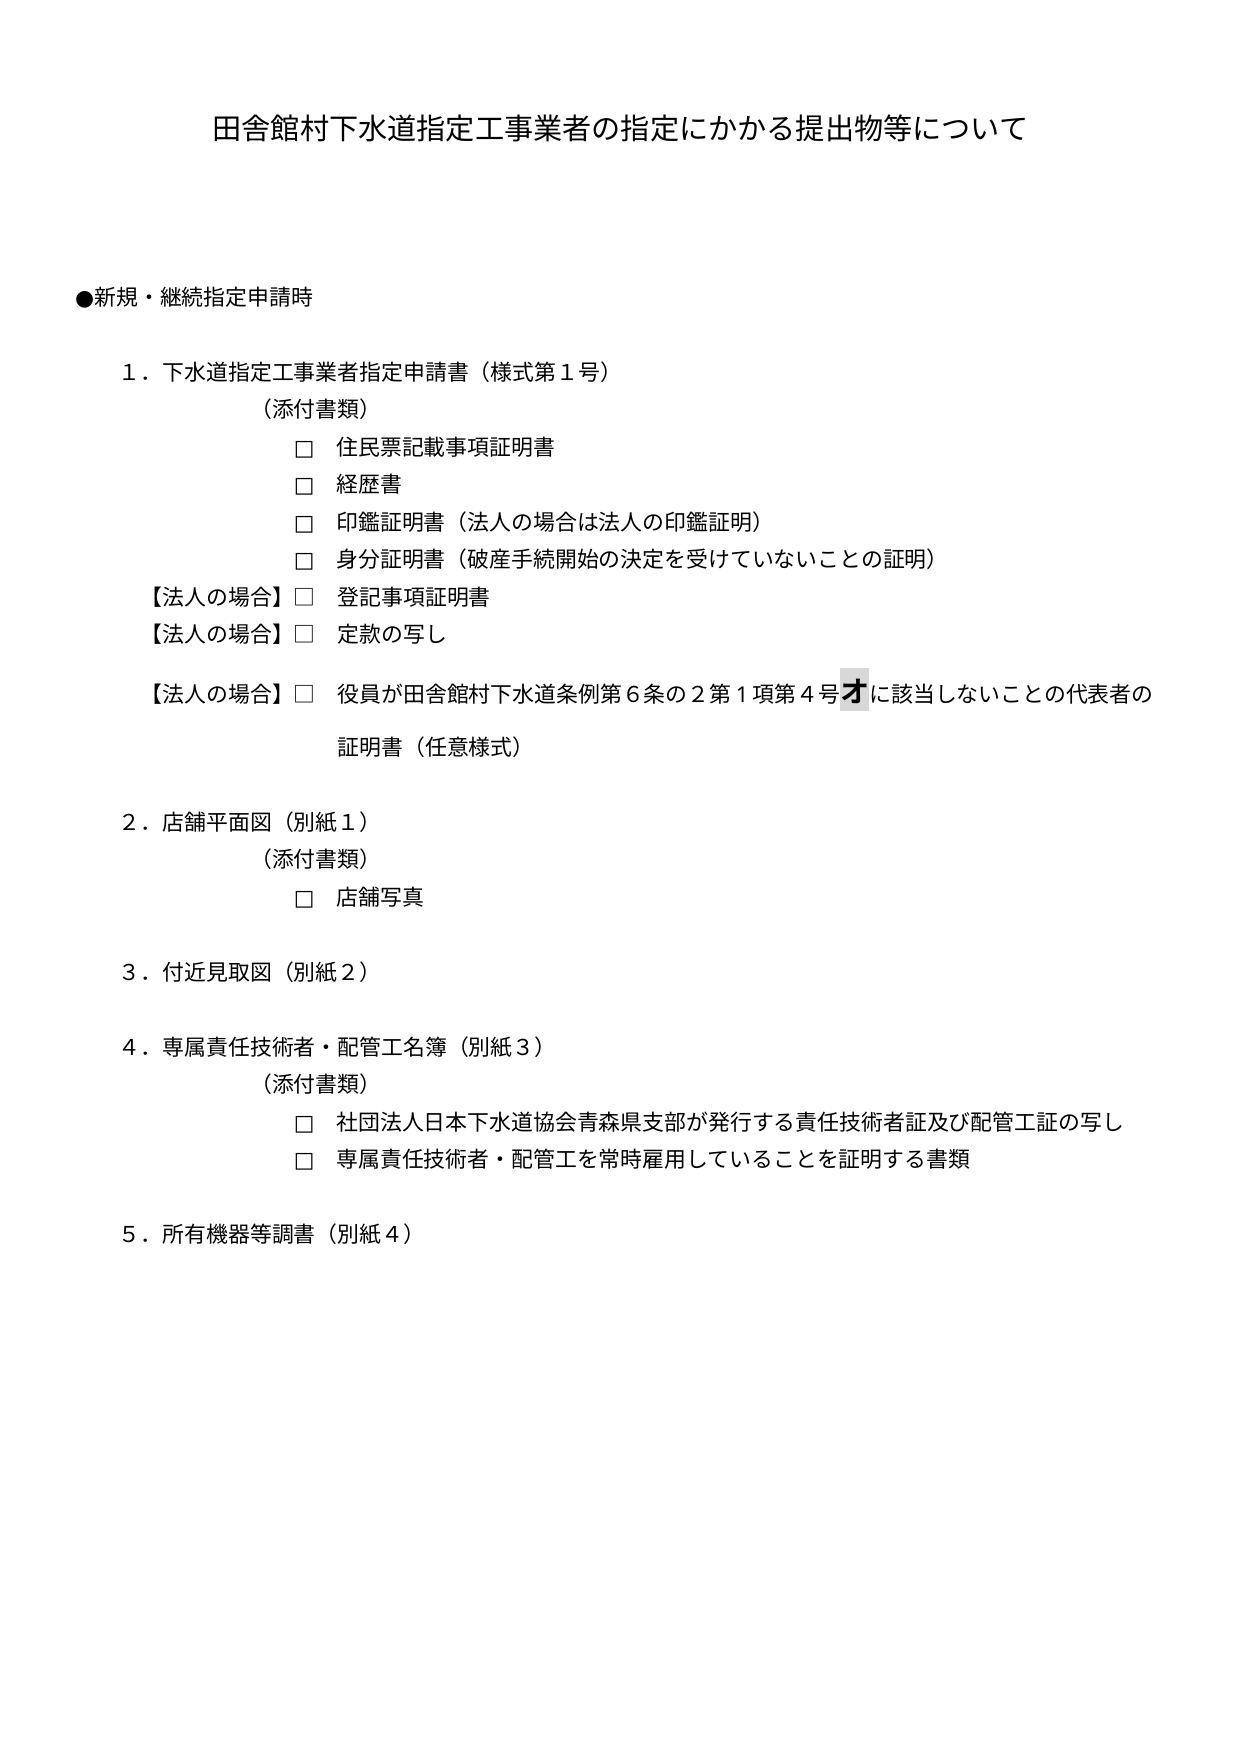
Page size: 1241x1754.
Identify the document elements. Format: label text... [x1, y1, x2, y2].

text □ 専属責任技術者・配管工を常時雇用していることを証明する書類 [75, 1139, 1165, 1177]
text □ 店舗写真 [75, 877, 1165, 914]
text ４．専属責任技術者・配管工名簿（別紙３） [75, 1027, 1165, 1064]
text 証明書（任意様式） [75, 727, 1165, 764]
text ２．店舗平面図（別紙１） [75, 802, 1165, 839]
text （添付書類） [75, 1064, 1165, 1102]
text □ 住民票記載事項証明書 [75, 427, 1165, 464]
text □ 社団法人日本下水道協会青森県支部が発行する責任技術者証及び配管工証の写し [75, 1102, 1165, 1139]
text ５．所有機器等調書（別紙４） [75, 1214, 1165, 1252]
text ●新規・継続指定申請時 [75, 277, 1165, 314]
text 【法人の場合】□ 登記事項証明書 [75, 577, 1165, 614]
text □ 印鑑証明書（法人の場合は法人の印鑑証明） [75, 502, 1165, 539]
text （添付書類） [75, 389, 1165, 427]
text ３．付近見取図（別紙２） [75, 952, 1165, 989]
text （添付書類） [75, 839, 1165, 877]
text 【法人の場合】□ 定款の写し [75, 614, 1165, 652]
text □ 身分証明書（破産手続開始の決定を受けていないことの証明） [75, 539, 1165, 577]
text □ 経歴書 [75, 464, 1165, 502]
text １．下水道指定工事業者指定申請書（様式第１号） [75, 352, 1165, 389]
text 田舎館村下水道指定工事業者の指定にかかる提出物等について [75, 89, 1165, 164]
text 【法人の場合】□ 役員が田舎館村下水道条例第６条の２第1項第４号オに該当しないことの代表者の [75, 652, 1165, 727]
